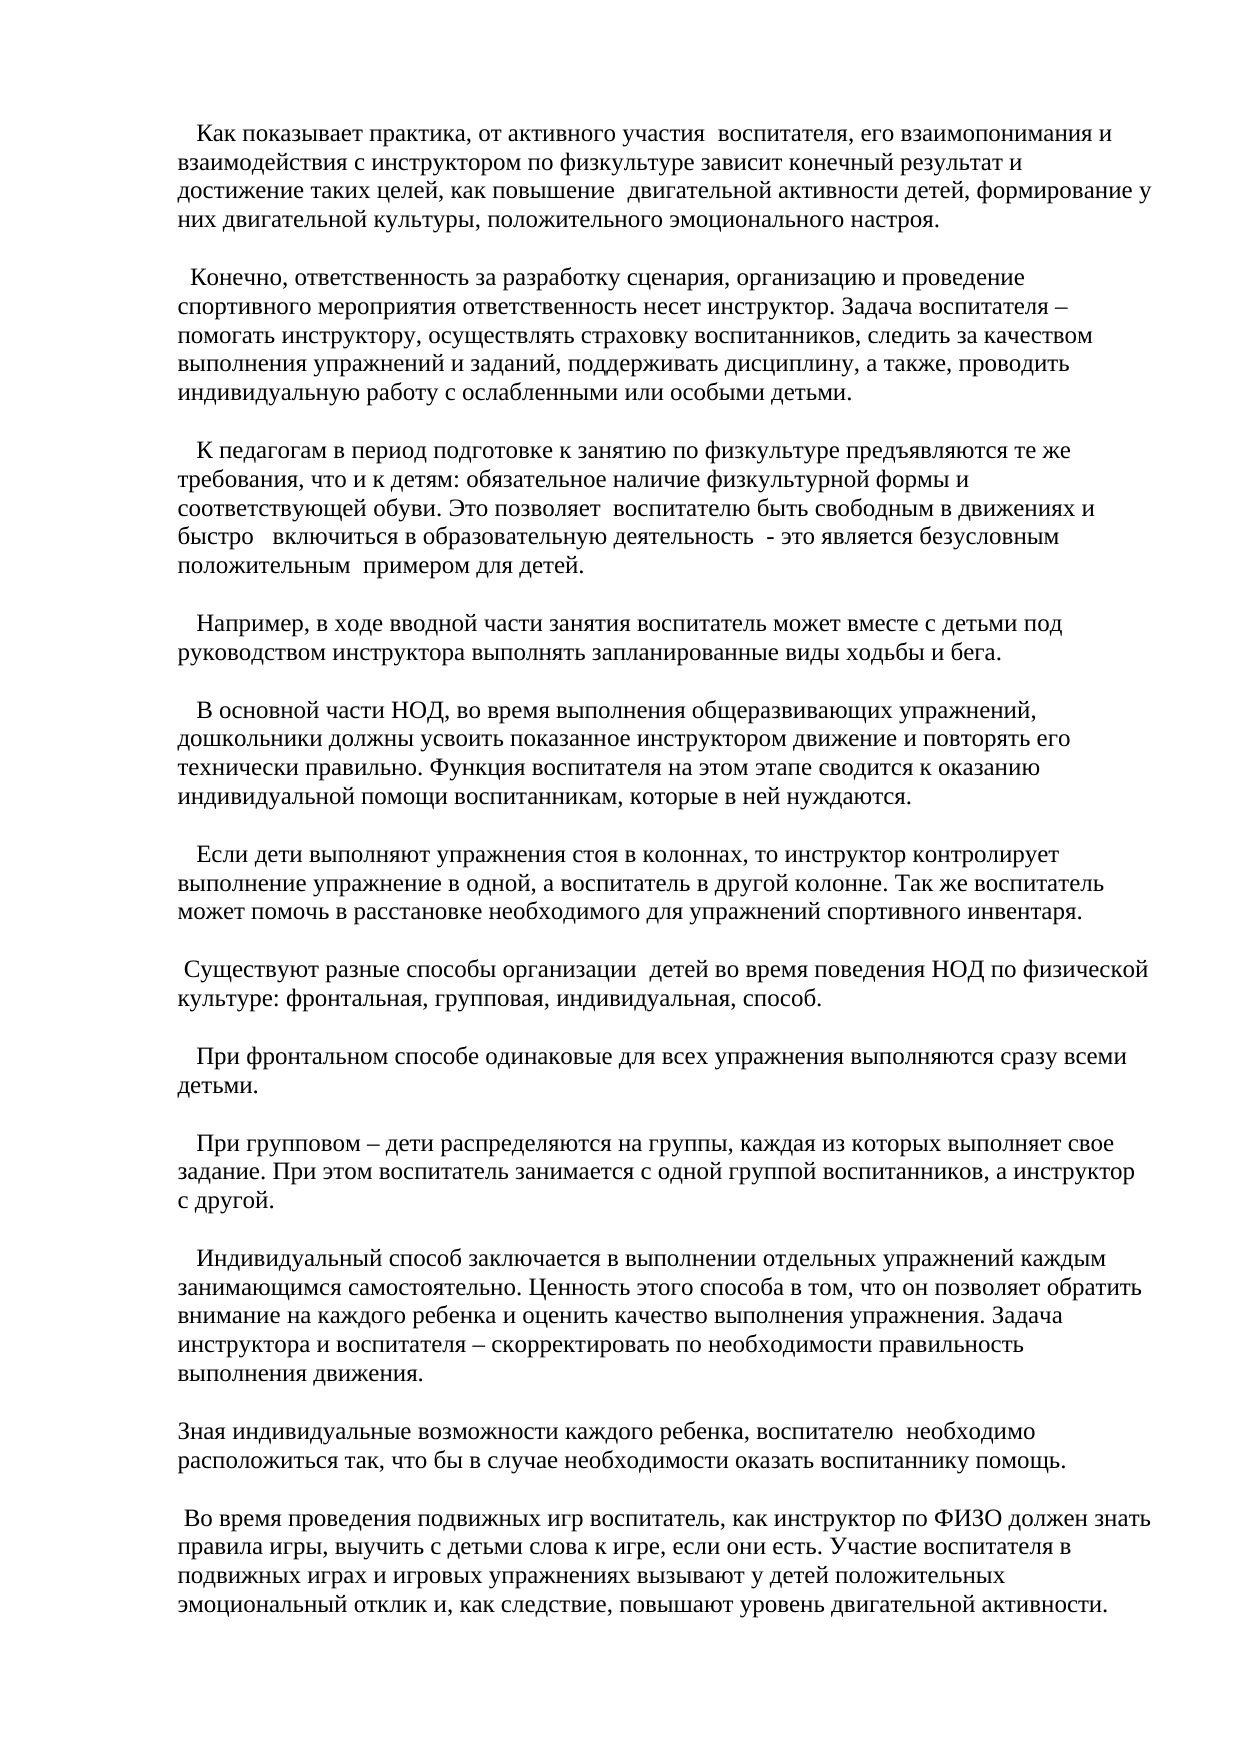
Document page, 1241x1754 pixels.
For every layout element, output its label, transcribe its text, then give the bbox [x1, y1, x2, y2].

text Например, в ходе вводной части занятия воспитатель может вместе с детьми под руководством инструктора выполнять запланированные виды ходьбы и бега. [177, 608, 1152, 666]
text При групповом – дети распределяются на группы, каждая из которых выполняет свое задание. При этом воспитатель занимается с одной группой воспитанников, а инструктор с другой. [177, 1128, 1152, 1214]
text В основной части НОД, во время выполнения общеразвивающих упражнений, дошкольники должны усвоить показанное инструктором движение и повторять его технически правильно. Функция воспитателя на этом этапе сводится к оказанию индивидуальной помощи воспитанникам, которые в ней нуждаются. [177, 695, 1152, 810]
text Индивидуальный способ заключается в выполнении отдельных упражнений каждым занимающимся самостоятельно. Ценность этого способа в том, что он позволяет обратить внимание на каждого ребенка и оценить качество выполнения упражнения. Задача инструктора и воспитателя – скорректировать по необходимости правильность выполнения движения. [177, 1243, 1152, 1387]
text Зная индивидуальные возможности каждого ребенка, воспитателю необходимо расположиться так, что бы в случае необходимости оказать воспитаннику помощь. [177, 1416, 1152, 1473]
text При фронтальном способе одинаковые для всех упражнения выполняются сразу всеми детьми. [177, 1041, 1152, 1098]
text Конечно, ответственность за разработку сценария, организацию и проведение спортивного мероприятия ответственность несет инструктор. Задача воспитателя – помогать инструктору, осуществлять страховку воспитанников, следить за качеством выполнения упражнений и заданий, поддерживать дисциплину, а также, проводить индивидуальную работу с ослабленными или особыми детьми. [177, 262, 1152, 406]
text Если дети выполняют упражнения стоя в колоннах, то инструктор контролирует выполнение упражнение в одной, а воспитатель в другой колонне. Так же воспитатель может помочь в расстановке необходимого для упражнений спортивного инвентаря. [177, 839, 1152, 925]
text Во время проведения подвижных игр воспитатель, как инструктор по ФИЗО должен знать правила игры, выучить с детьми слова к игре, если они есть. Участие воспитателя в подвижных играх и игровых упражнениях вызывают у детей положительных эмоциональный отклик и, как следствие, повышают уровень двигательной активности. [177, 1503, 1152, 1618]
text Как показывает практика, от активного участия воспитателя, его взаимопонимания и взаимодействия с инструктором по физкультуре зависит конечный результат и достижение таких целей, как повышение двигательной активности детей, формирование у них двигательной культуры, положительного эмоционального настроя. [177, 118, 1152, 233]
text Существуют разные способы организации детей во время поведения НОД по физической культуре: фронтальная, групповая, индивидуальная, способ. [177, 954, 1152, 1012]
text К педагогам в период подготовке к занятию по физкультуре предъявляются те же требования, что и к детям: обязательное наличие физкультурной формы и соответствующей обуви. Это позволяет воспитателю быть свободным в движениях и быстро включиться в образовательную деятельность - это является безусловным положительным примером для детей. [177, 435, 1152, 579]
